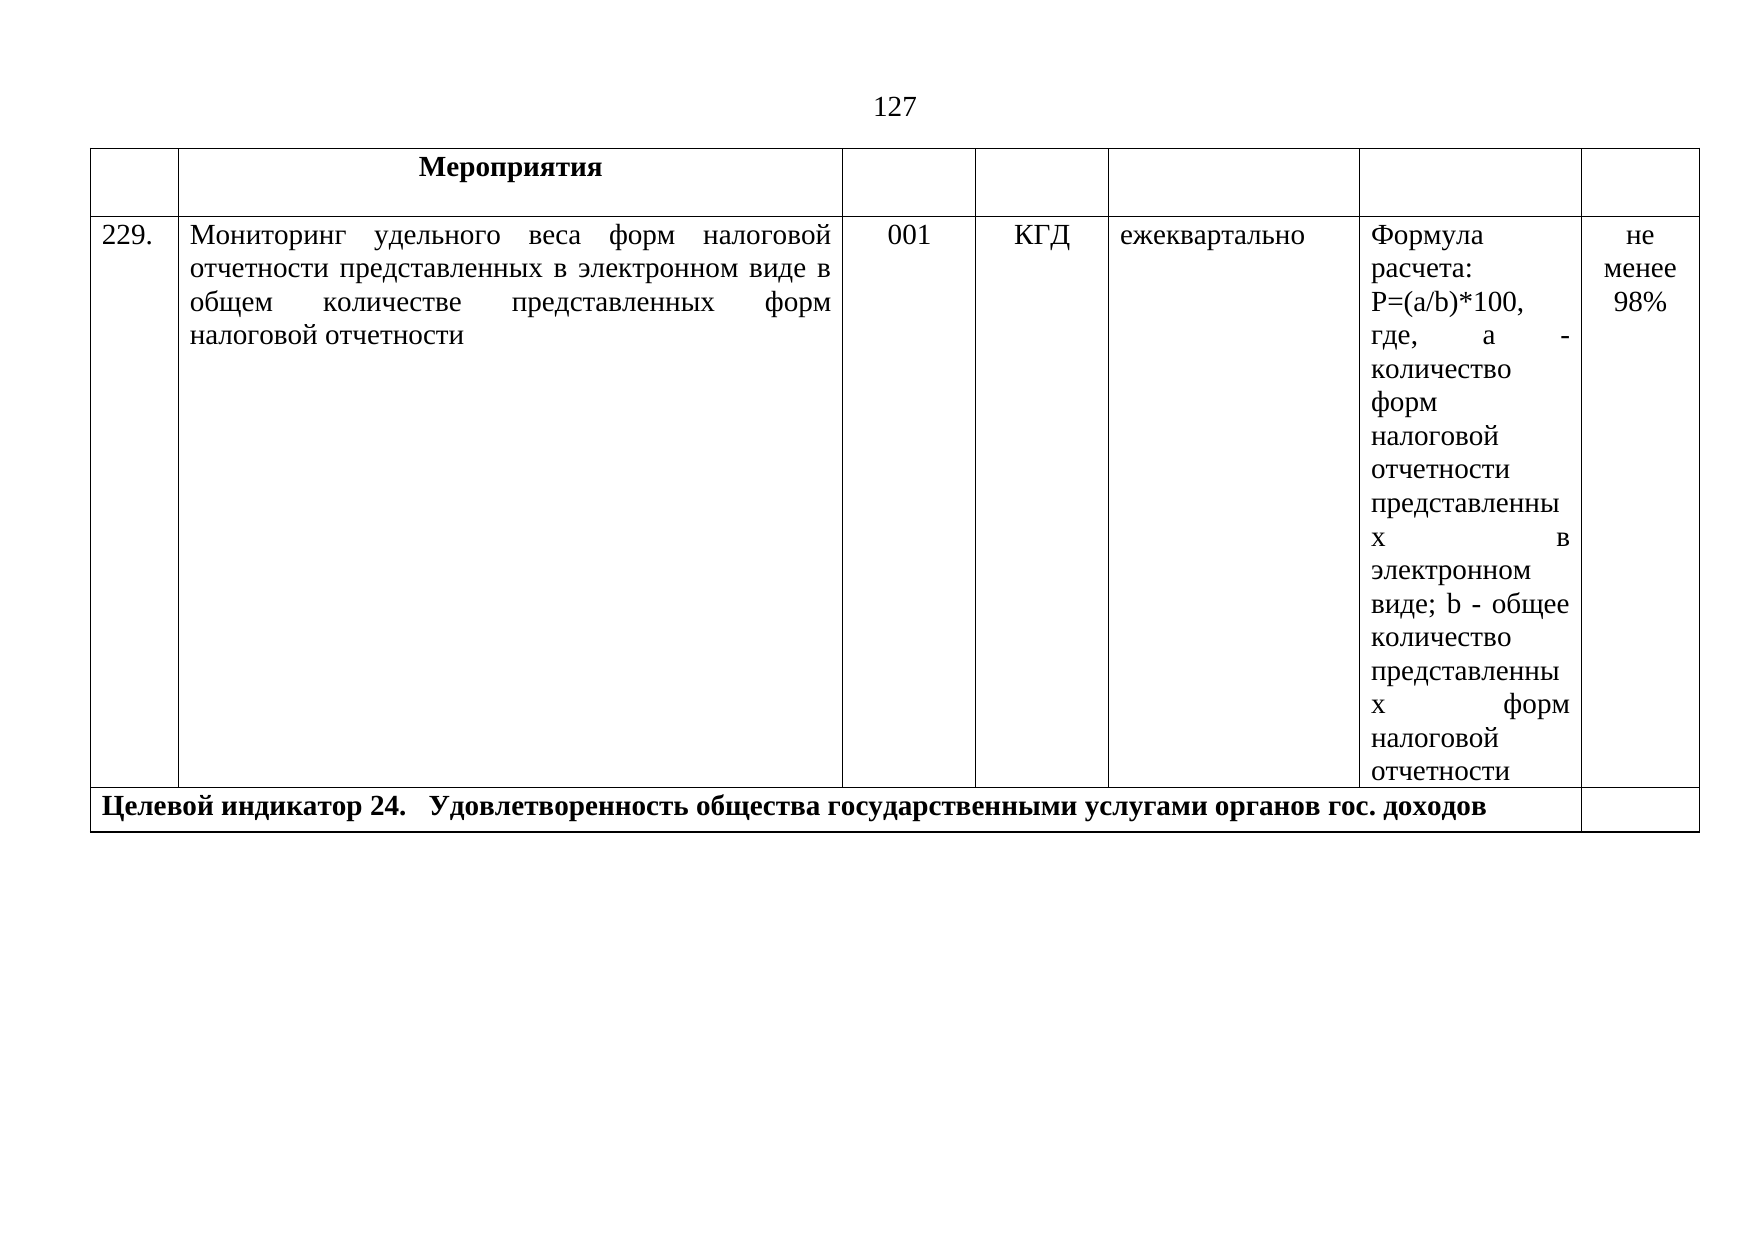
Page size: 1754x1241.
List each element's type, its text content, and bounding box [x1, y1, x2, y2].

table_cell 001 [843, 217, 975, 787]
table_cell Целевой индикатор 24. Удовлетворенность общества государственными услугами органов гос. доходов [91, 788, 1581, 831]
table_cell ежеквартально [1109, 217, 1359, 787]
table_cell [1360, 149, 1581, 216]
table_cell [843, 149, 975, 216]
table_cell Мониторинг удельного веса форм налоговой отчетности представленных в электронном виде в общем количестве представленных форм налоговой отчетности [179, 217, 842, 787]
table_cell [91, 149, 178, 216]
table_cell [1582, 788, 1699, 831]
table_cell [1109, 149, 1359, 216]
table_cell Мероприятия [179, 149, 842, 216]
table_cell [1582, 149, 1699, 216]
table_cell КГД [976, 217, 1108, 787]
table_cell не менее 98% [1582, 217, 1699, 787]
table_cell 229. [91, 217, 178, 787]
table_cell Формула расчета: Р=(a/b)*100, где, а - количество форм налоговой отчетности представленных в электронном виде; b - общее количество представленных форм налоговой отчетности [1360, 217, 1581, 787]
table_cell [976, 149, 1108, 216]
